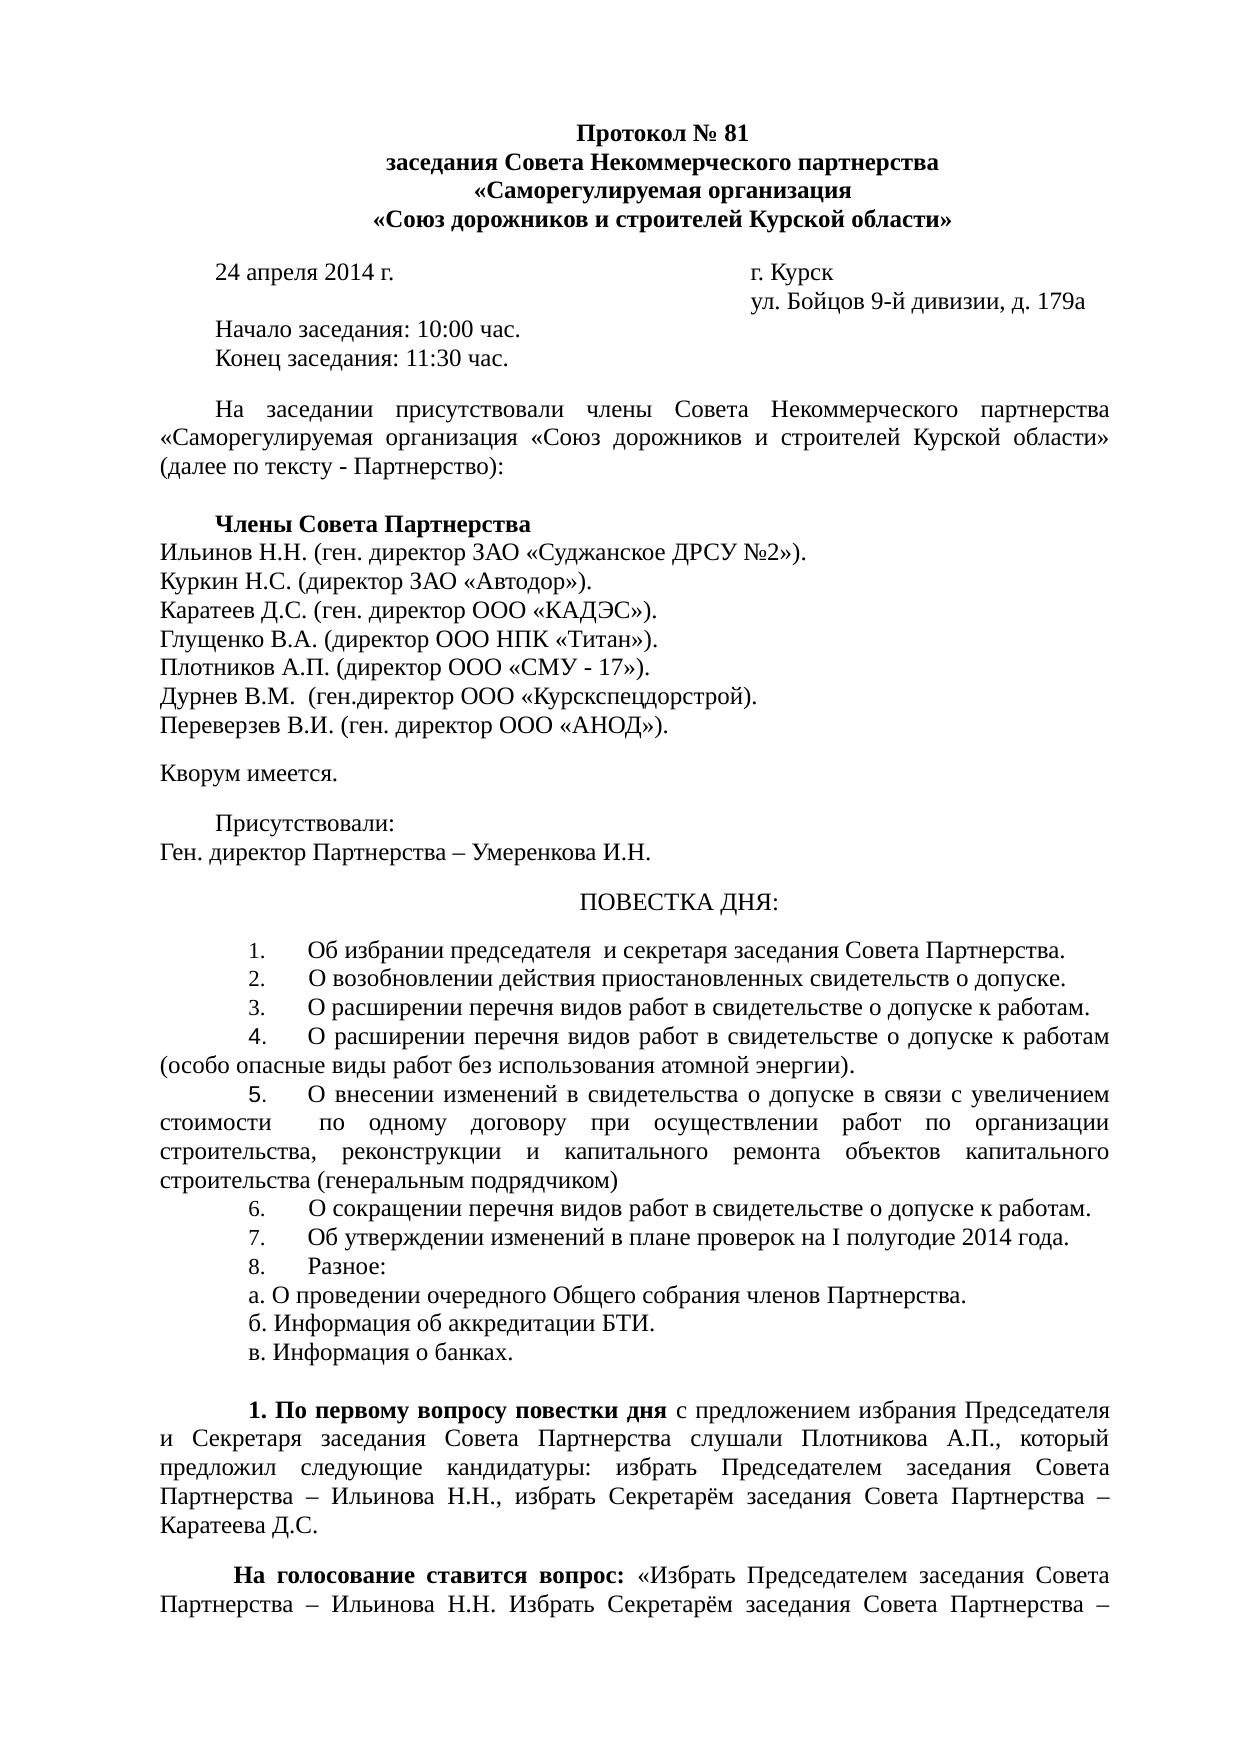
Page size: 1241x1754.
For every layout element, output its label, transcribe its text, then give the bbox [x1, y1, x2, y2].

text На заседании присутствовали члены Совета Некоммерческого партнерства «Саморегулируемая организация «Союз дорожников и строителей Курской области» (далее по тексту - Партнерство): [159, 394, 1110, 480]
text Переверзев В.И. (ген. директор ООО «АНОД»). [159, 710, 1110, 739]
text Куркин Н.С. (директор ЗАО «Автодор»). [159, 566, 1110, 595]
list О возобновлении действия приостановленных свидетельств о допуске. [159, 964, 1110, 992]
text ул. Бойцов 9-й дивизии, д. 179а [159, 286, 1110, 314]
text Протокол № 81 [159, 118, 1110, 147]
list О расширении перечня видов работ в свидетельстве о допуске к работам (особо опасные виды работ без использования атомной энергии). [159, 1021, 1110, 1079]
text Кворум имеется. [159, 758, 1110, 787]
text Глущенко В.А. (директор ООО НПК «Титан»). [159, 624, 1110, 652]
list Об избрании председателя и секретаря заседания Совета Партнерства. [159, 935, 1110, 964]
text Ген. директор Партнерства – Умеренкова И.Н. [159, 837, 1110, 866]
text «Саморегулируемая организация [159, 176, 1110, 204]
text Каратеев Д.С. (ген. директор ООО «КАДЭС»). [159, 595, 1110, 624]
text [159, 1560, 1110, 1617]
text Ильинов Н.Н. (ген. директор ЗАО «Суджанское ДРСУ №2»). [159, 537, 1110, 566]
text в. Информация о банках. [159, 1337, 1110, 1366]
text заседания Совета Некоммерческого партнерства [159, 147, 1110, 176]
text а. О проведении очередного Общего собрания членов Партнерства. [159, 1280, 1110, 1308]
text ПОВЕСТКА ДНЯ: [159, 887, 1110, 916]
text Начало заседания: 10:00 час. [159, 314, 1110, 343]
text 1. По первому вопросу повестки дня с предложением избрания Председателя и Секретаря заседания Совета Партнерства слушали Плотникова А.П., который предложил следующие кандидатуры: избрать Председателем заседания Совета Партнерства – Ильинова Н.Н., избрать Секретарём заседания Совета Партнерства – Каратеева Д.С. [159, 1395, 1110, 1538]
list Об утверждении изменений в плане проверок на I полугодие 2014 года. [159, 1222, 1110, 1251]
text «Союз дорожников и строителей Курской области» [159, 204, 1110, 233]
list О расширении перечня видов работ в свидетельстве о допуске к работам. [159, 992, 1110, 1021]
text Плотников А.П. (директор ООО «СМУ - 17»). [159, 652, 1110, 681]
text Члены Совета Партнерства [159, 509, 1110, 537]
text Присутствовали: [159, 808, 1110, 837]
list О внесении изменений в свидетельства о допуске в связи с увеличением стоимости по одному договору при осуществлении работ по организации строительства, реконструкции и капитального ремонта объектов капитального строительства (генеральным подрядчиком) [159, 1079, 1110, 1194]
text Дурнев В.М. (ген.директор ООО «Курскспецдорстрой). [159, 681, 1110, 710]
text 24 апреля 2014 г. г. Курск [159, 257, 1110, 286]
text Конец заседания: 11:30 час. [159, 343, 1110, 372]
text б. Информация об аккредитации БТИ. [159, 1308, 1110, 1337]
list Разное: [159, 1251, 1110, 1280]
list О сокращении перечня видов работ в свидетельстве о допуске к работам. [159, 1194, 1110, 1222]
